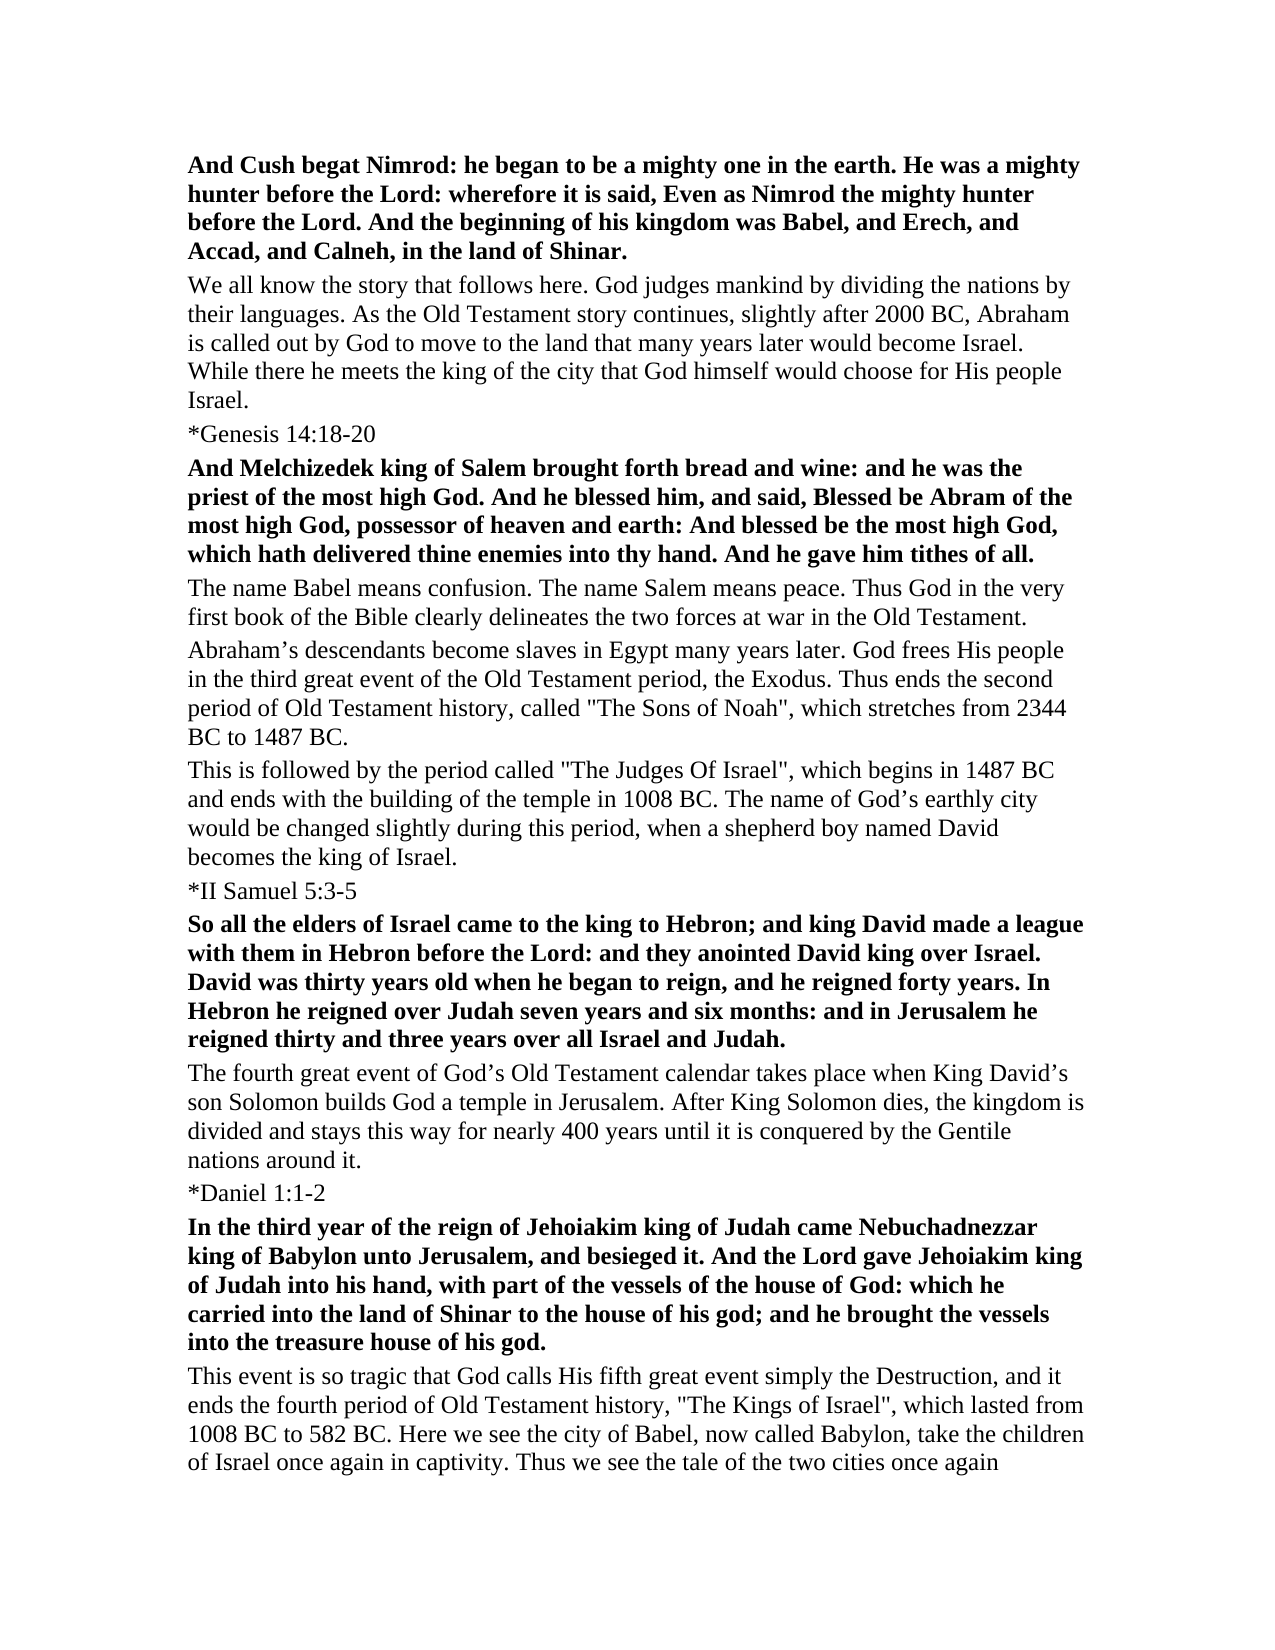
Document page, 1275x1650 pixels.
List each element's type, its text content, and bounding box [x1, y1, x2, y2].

text *Genesis 14:18-20 [187, 419, 1087, 448]
text So all the elders of Israel came to the king to Hebron; and king David made a league with them in Hebron before the Lord: and they anointed David king over Israel. David was thirty years old when he began to reign, and he reigned forty years. In Hebron he reigned over Judah seven years and six months: and in Jerusalem he reigned thirty and three years over all Israel and Judah. [187, 909, 1087, 1053]
text We all know the story that follows here. God judges mankind by dividing the nations by their languages. As the Old Testament story continues, slightly after 2000 BC, Abraham is called out by God to move to the land that many years later would become Israel. While there he meets the king of the city that God himself would choose for His people Israel. [187, 270, 1087, 414]
text And Cush begat Nimrod: he began to be a mighty one in the earth. He was a mighty hunter before the Lord: wherefore it is said, Even as Nimrod the mighty hunter before the Lord. And the beginning of his kingdom was Babel, and Erech, and Accad, and Calneh, in the land of Shinar. [187, 150, 1087, 265]
text The name Babel means confusion. The name Salem means peace. Thus God in the very first book of the Bible clearly delineates the two forces at war in the Old Testament. [187, 573, 1087, 630]
text *II Samuel 5:3-5 [187, 876, 1087, 904]
text This is followed by the period called "The Judges Of Israel", which begins in 1487 BC and ends with the building of the temple in 1008 BC. The name of God’s earthly city would be changed slightly during this period, when a shepherd boy named David becomes the king of Israel. [187, 756, 1087, 871]
text Abraham’s descendants become slaves in Egypt many years later. God frees His people in the third great event of the Old Testament period, the Exodus. Thus ends the second period of Old Testament history, called "The Sons of Noah", which stretches from 2344 BC to 1487 BC. [187, 636, 1087, 751]
text The fourth great event of God’s Old Testament calendar takes place when King David’s son Solomon builds God a temple in Jerusalem. After King Solomon dies, the kingdom is divided and stays this way for nearly 400 years until it is conquered by the Gentile nations around it. [187, 1058, 1087, 1173]
text *Daniel 1:1-2 [187, 1178, 1087, 1207]
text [187, 1361, 1087, 1476]
text And Melchizedek king of Salem brought forth bread and wine: and he was the priest of the most high God. And he blessed him, and said, Blessed be Abram of the most high God, possessor of heaven and earth: And blessed be the most high God, which hath delivered thine enemies into thy hand. And he gave him tithes of all. [187, 453, 1087, 568]
text In the third year of the reign of Jehoiakim king of Judah came Nebuchadnezzar king of Babylon unto Jerusalem, and besieged it. And the Lord gave Jehoiakim king of Judah into his hand, with part of the vessels of the house of God: which he carried into the land of Shinar to the house of his god; and he brought the vessels into the treasure house of his god. [187, 1212, 1087, 1356]
